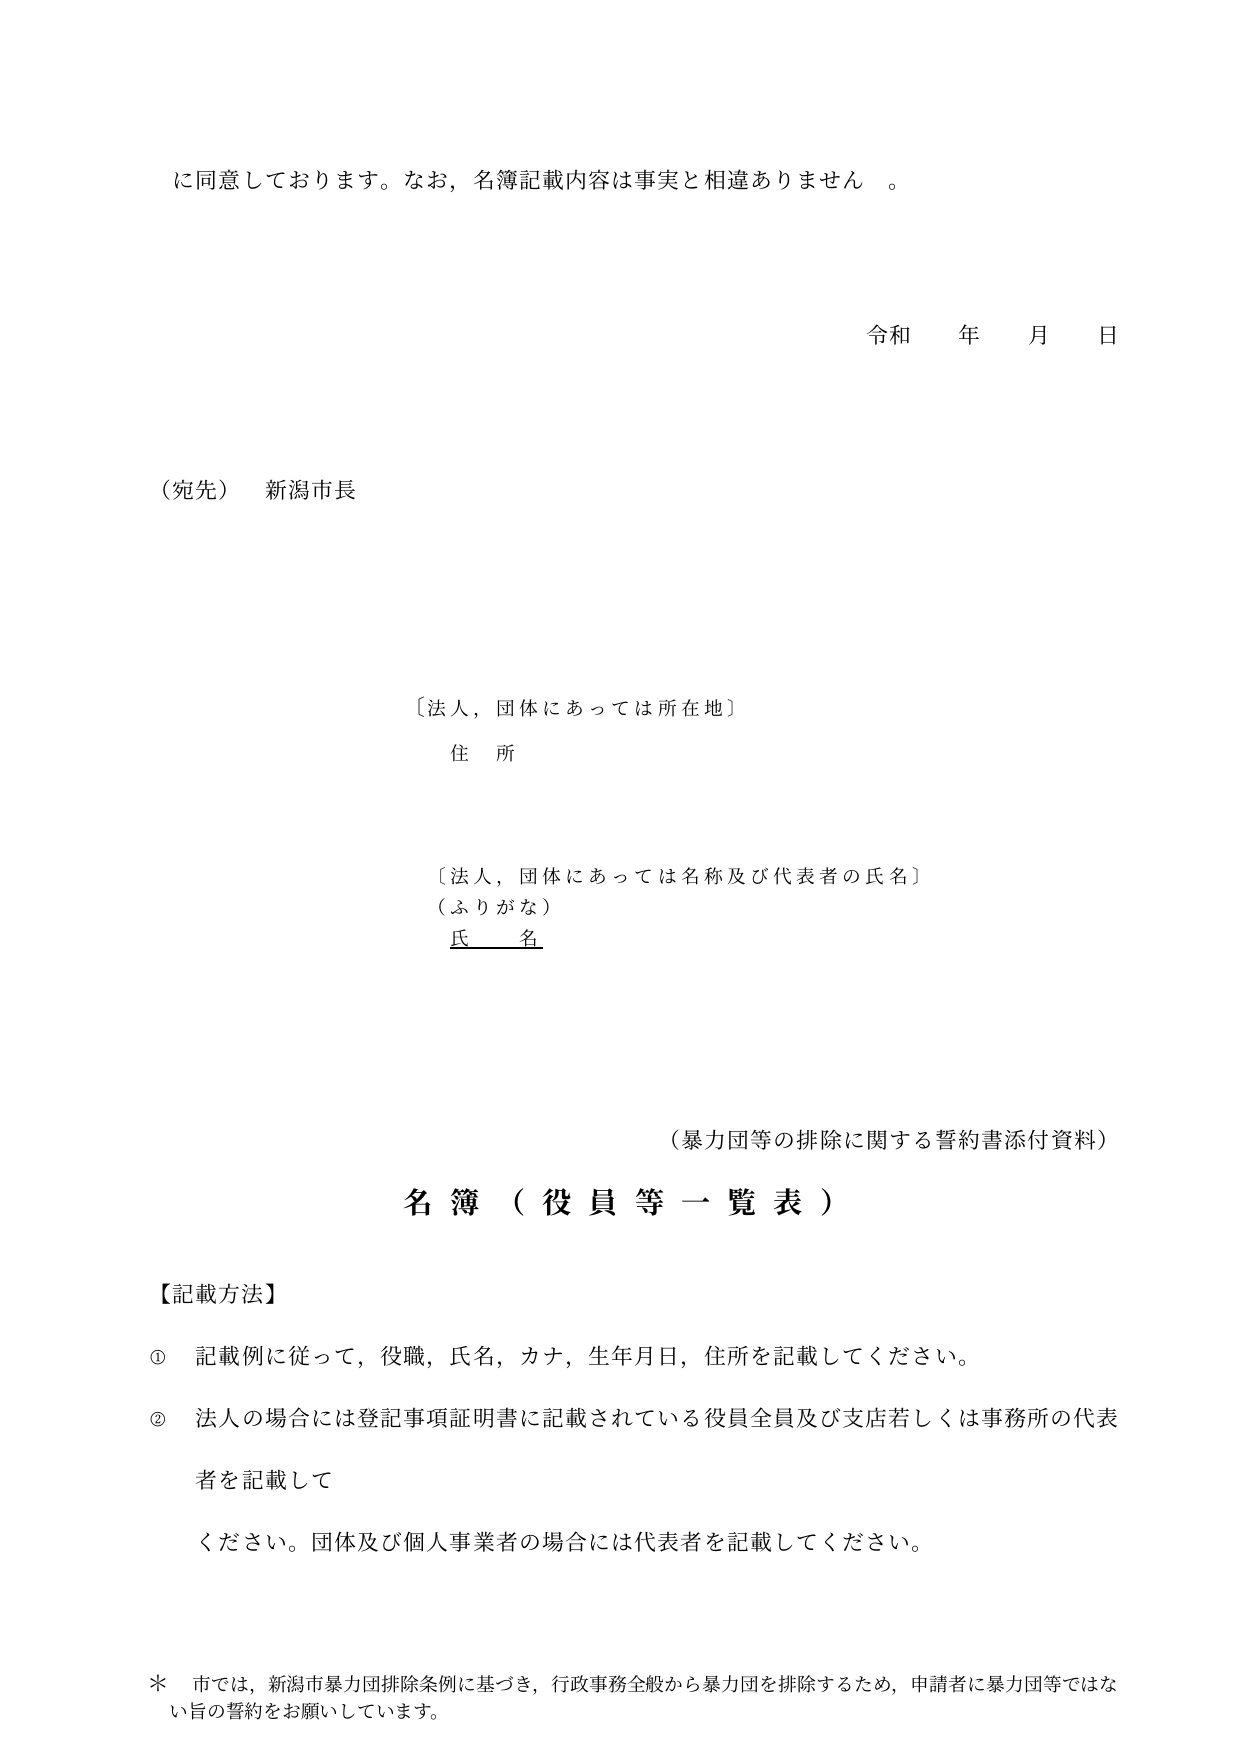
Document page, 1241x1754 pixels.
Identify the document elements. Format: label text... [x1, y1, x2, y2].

text に同意しております。なお，名簿記載内容は事実と相違ありません。 [149, 148, 1121, 210]
text 住 所 [149, 736, 1121, 767]
text 氏 名 [149, 922, 1121, 953]
text 〔法人，団体にあっては所在地〕 [149, 674, 1121, 736]
text 【記載方法】 [149, 1262, 1121, 1324]
text （ふりがな） [149, 891, 1121, 922]
text 〔法人，団体にあっては名称及び代表者の氏名〕 [149, 860, 1121, 891]
list 法人の場合には登記事項証明書に記載されている役員全員及び支店若しくは事務所の代表者を記載して [149, 1386, 1121, 1510]
text 令和 年 月 日 [149, 303, 1121, 365]
text （暴力団等の排除に関する誓約書添付資料） [149, 1108, 1121, 1169]
text 名簿（役員等一覧表） [149, 1169, 1121, 1231]
text ください。団体及び個人事業者の場合には代表者を記載してください。 [149, 1510, 1121, 1572]
text （宛先） 新潟市長 [149, 458, 1121, 520]
list 記載例に従って，役職，氏名，カナ，生年月日，住所を記載してください。 [149, 1324, 1121, 1386]
